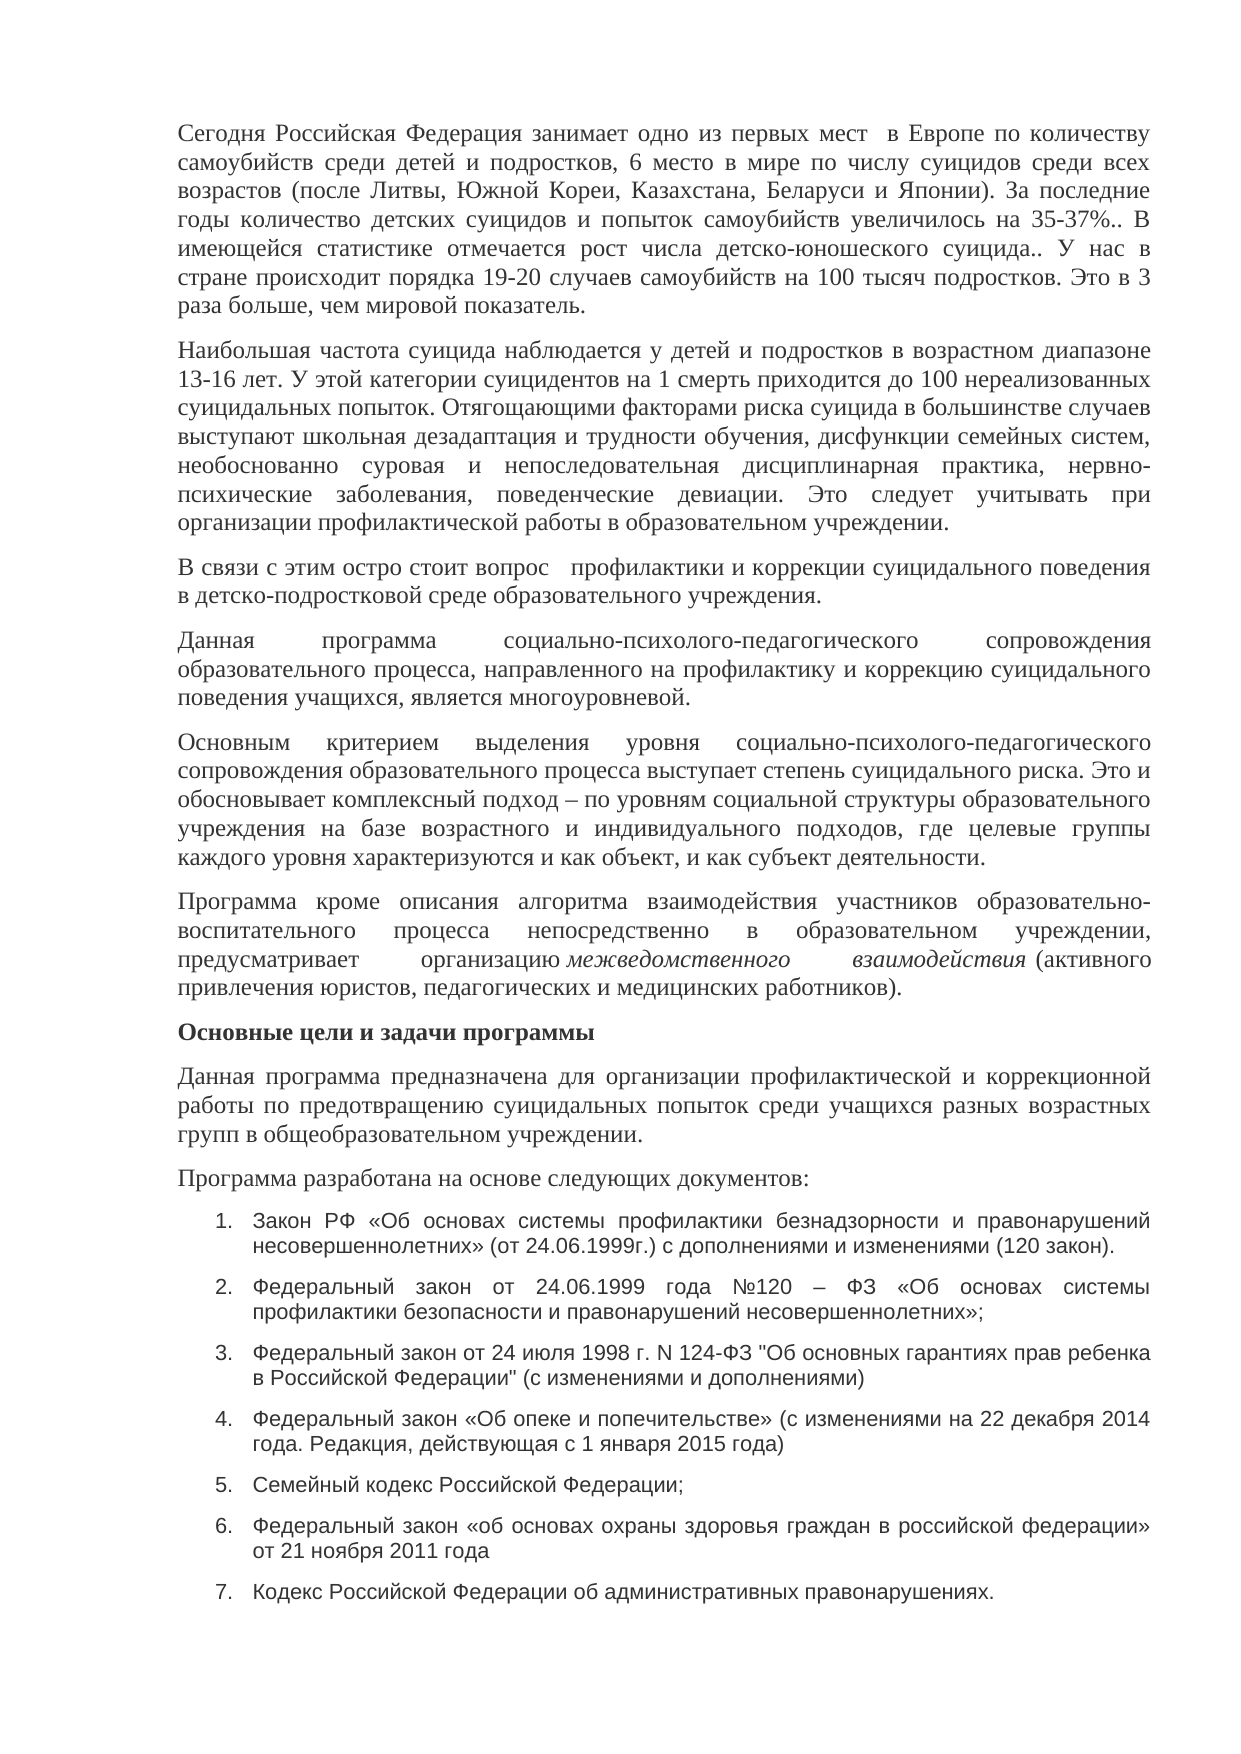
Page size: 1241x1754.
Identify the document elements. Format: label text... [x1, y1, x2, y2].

list Кодекс Российской Федерации об административных правонарушениях. [215, 1578, 1152, 1604]
list Федеральный закон «Об опеке и попечительстве» (с изменениями на 22 декабря 2014 года. Редакция, действующая с 1 января 2015 года) [215, 1406, 1152, 1456]
text Данная программа социально-психолого-педагогического сопровождения образовательного процесса, направленного на профилактику и коррекцию суицидального поведения учащихся, является многоуровневой. [177, 625, 1152, 711]
list Закон РФ «Об основах системы профилактики безнадзорности и правонарушений несовершеннолетних» (от 24.06.1999г.) с дополнениями и изменениями (120 закон). [215, 1207, 1152, 1258]
text Наибольшая частота суицида наблюдается у детей и подростков в возрастном диапазоне 13-16 лет. У этой категории суицидентов на 1 смерть приходится до 100 нереализованных суицидальных попыток. Отягощающими факторами риска суицида в большинстве случаев выступают школьная дезадаптация и трудности обучения, дисфункции семейных систем, необоснованно суровая и непоследовательная дисциплинарная практика, нервно-психические заболевания, поведенческие девиации. Это следует учитывать при организации профилактической работы в образовательном учреждении. [177, 335, 1152, 536]
text Программа разработана на основе следующих документов: [177, 1163, 1152, 1192]
text Основные цели и задачи программы [177, 1017, 1152, 1046]
list Федеральный закон от 24 июля 1998 г. N 124-ФЗ "Об основных гарантиях прав ребенка в Российской Федерации" (с изменениями и дополнениями) [215, 1339, 1152, 1390]
text В связи с этим остро стоит вопрос профилактики и коррекции суицидального поведения в детско-подростковой среде образовательного учреждения. [177, 552, 1152, 609]
text Данная программа предназначена для организации профилактической и коррекционной работы по предотвращению суицидальных попыток среди учащихся разных возрастных групп в общеобразовательном учреждении. [177, 1061, 1152, 1147]
list Федеральный закон от 24.06.1999 года №120 – ФЗ «Об основах системы профилактики безопасности и правонарушений несовершеннолетних»; [215, 1273, 1152, 1324]
text Основным критерием выделения уровня социально-психолого-педагогического сопровождения образовательного процесса выступает степень суицидального риска. Это и обосновывает комплексный подход – по уровням социальной структуры образовательного учреждения на базе возрастного и индивидуального подходов, где целевые группы каждого уровня характеризуются и как объект, и как субъект деятельности. [177, 727, 1152, 871]
text Сегодня Российская Федерация занимает одно из первых мест в Европе по количеству самоубийств среди детей и подростков, 6 место в мире по числу суицидов среди всех возрастов (после Литвы, Южной Кореи, Казахстана, Беларуси и Японии). За последние годы количество детских суицидов и попыток самоубийств увеличилось на 35-37%.. В имеющейся статистике отмечается рост числа детско-юношеского суицида.. У нас в стране происходит порядка 19-20 случаев самоубийств на 100 тысяч подростков. Это в 3 раза больше, чем мировой показатель. [177, 118, 1152, 319]
list Семейный кодекс Российской Федерации; [215, 1472, 1152, 1497]
list Федеральный закон «об основах охраны здоровья граждан в российской федерации» от 21 ноября 2011 года [215, 1512, 1152, 1563]
text Программа кроме описания алгоритма взаимодействия участников образовательно-воспитательного процесса непосредственно в образовательном учреждении, предусматривает организацию межведомственного взаимодействия (активного привлечения юристов, педагогических и медицинских работников). [177, 886, 1152, 1001]
